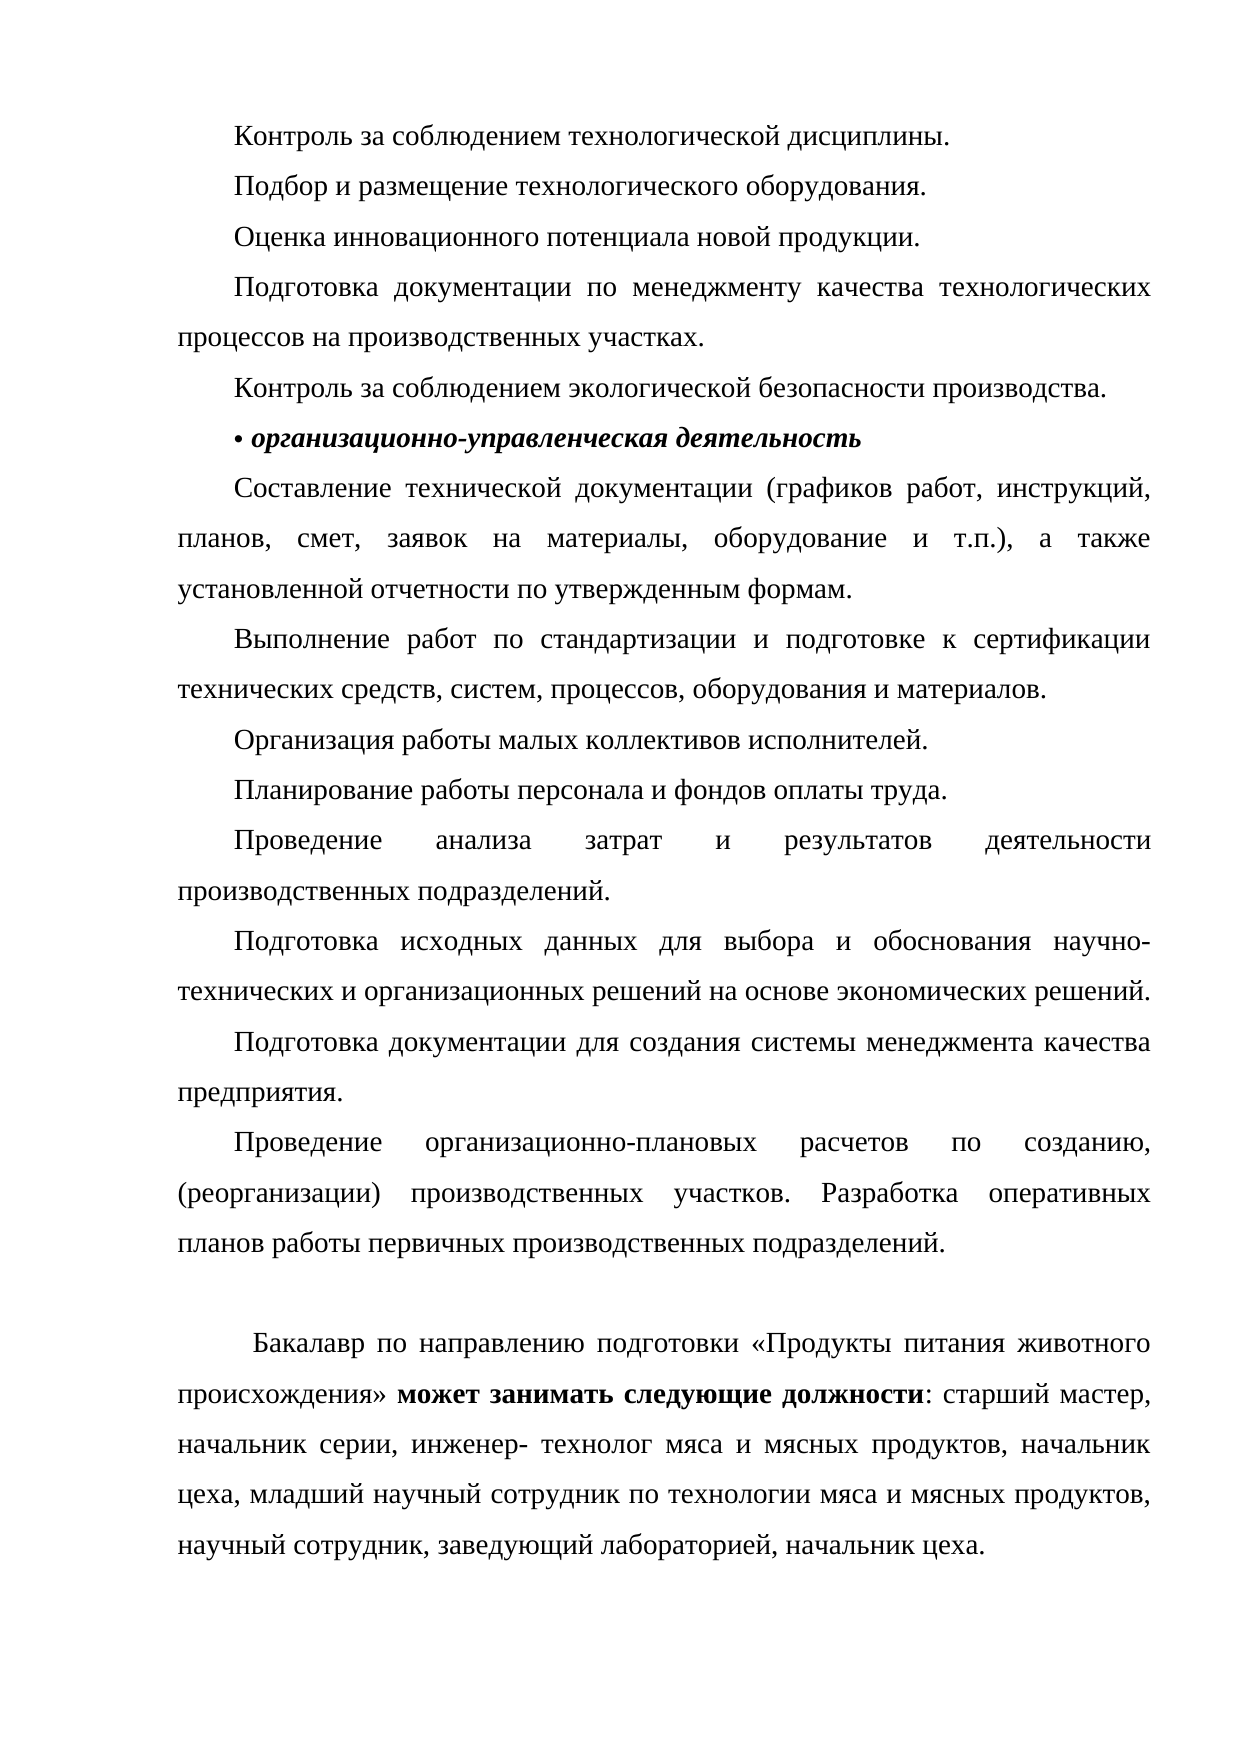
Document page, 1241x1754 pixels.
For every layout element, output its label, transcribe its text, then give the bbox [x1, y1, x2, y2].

text Подготовка документации по менеджменту качества технологических процессов на производственных участках. [177, 269, 1152, 353]
text Проведение организационно-плановых расчетов по созданию, (реорганизации) производственных участков. Разработка оперативных планов работы первичных производственных подразделений. [177, 1124, 1152, 1258]
text Подготовка документации для создания системы менеджмента качества предприятия. [177, 1024, 1152, 1108]
text Бакалавр по направлению подготовки «Продукты питания животного происхождения» может занимать следующие должности: старший мастер, начальник серии, инженер- технолог мяса и мясных продуктов, начальник цеха, младший научный сотрудник по технологии мяса и мясных продуктов, научный сотрудник, заведующий лабораторией, начальник цеха. [177, 1326, 1152, 1560]
text Оценка инновационного потенциала новой продукции. [177, 219, 1152, 252]
text Контроль за соблюдением технологической дисциплины. [177, 118, 1152, 152]
text Проведение анализа затрат и результатов деятельности производственных подразделений. [177, 822, 1152, 906]
text Планирование работы персонала и фондов оплаты труда. [177, 772, 1152, 806]
text Выполнение работ по стандартизации и подготовке к сертификации технических средств, систем, процессов, оборудования и материалов. [177, 621, 1152, 705]
text Организация работы малых коллективов исполнителей. [177, 722, 1152, 755]
text Подготовка исходных данных для выбора и обоснования научно-технических и организационных решений на основе экономических решений. [177, 923, 1152, 1007]
list организационно-управленческая деятельность [233, 420, 1152, 453]
text Подбор и размещение технологического оборудования. [177, 168, 1152, 202]
text Составление технической документации (графиков работ, инструкций, планов, смет, заявок на материалы, оборудование и т.п.), а также установленной отчетности по утвержденным формам. [177, 470, 1152, 604]
text Контроль за соблюдением экологической безопасности производства. [177, 370, 1152, 403]
